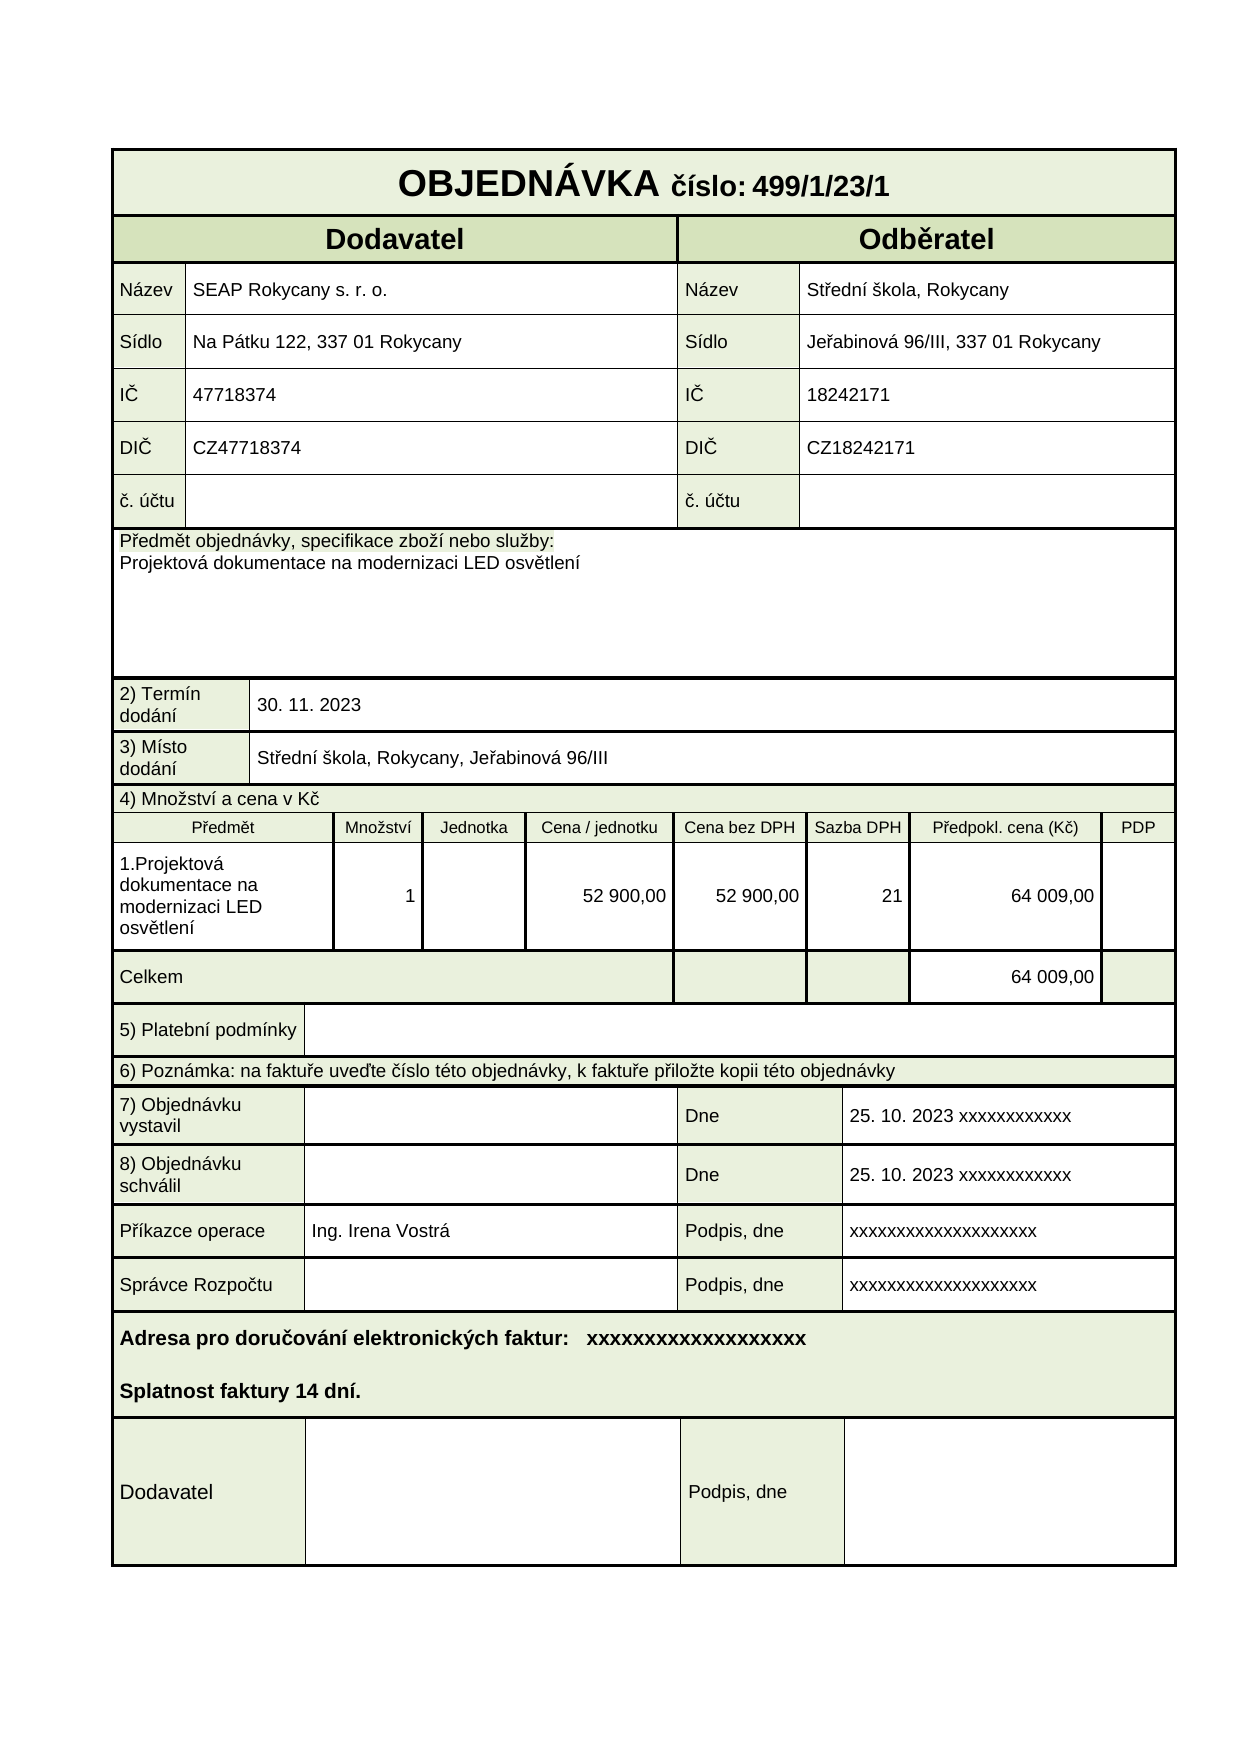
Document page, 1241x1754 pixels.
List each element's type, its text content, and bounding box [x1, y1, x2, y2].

table_cell 52 900,00 [527, 843, 672, 948]
table_cell [1103, 952, 1174, 1002]
table_cell DIČ [678, 422, 799, 474]
table_cell Dodavatel [114, 1419, 305, 1564]
table_cell 25. 10. 2023 xxxxxxxxxxxx [843, 1146, 1174, 1202]
table_cell Podpis, dne [678, 1206, 842, 1256]
table_cell xxxxxxxxxxxxxxxxxxxx [843, 1206, 1174, 1256]
table_cell 3) Místo dodání [114, 733, 249, 783]
table_cell SEAP Rokycany s. r. o. [186, 264, 677, 314]
table_cell Název [114, 264, 185, 314]
table_cell Jeřabinová 96/III, 337 01 Rokycany [800, 315, 1174, 367]
table_cell č. účtu [114, 475, 185, 527]
table_cell 52 900,00 [675, 843, 805, 948]
table_cell Předmět [114, 813, 332, 842]
table_cell [305, 1005, 1174, 1055]
table_cell Dodavatel [114, 217, 676, 261]
table_cell [800, 475, 1174, 527]
table_cell Cena / jednotku [527, 813, 672, 842]
table_cell Ing. Irena Vostrá [305, 1206, 677, 1256]
table_cell Sazba DPH [808, 813, 908, 842]
table_cell 7) Objednávku vystavil [114, 1088, 304, 1143]
table_cell 47718374 [186, 369, 677, 421]
table_cell 5) Platební podmínky [114, 1005, 304, 1055]
table_cell [305, 1146, 677, 1202]
table_cell Střední škola, Rokycany [800, 264, 1174, 314]
table_cell [845, 1419, 1174, 1564]
table_cell 21 [808, 843, 908, 948]
table_cell PDP [1103, 813, 1174, 842]
table_cell 4) Množství a cena v Kč [114, 786, 1174, 812]
table_cell Jednotka [424, 813, 524, 842]
table_cell č. účtu [678, 475, 799, 527]
table_cell Cena bez DPH [675, 813, 805, 842]
table_cell 30. 11. 2023 [250, 680, 1174, 729]
table_cell 6) Poznámka: na faktuře uveďte číslo této objednávky, k faktuře přiložte kopii této objednávky [114, 1058, 1174, 1084]
table_cell Množství [335, 813, 421, 842]
table_cell CZ18242171 [800, 422, 1174, 474]
table_cell Dne [678, 1088, 842, 1143]
table_cell Střední škola, Rokycany, Jeřabinová 96/III [250, 733, 1174, 783]
table_cell [305, 1088, 677, 1143]
table_cell [305, 1259, 677, 1310]
table_cell Podpis, dne [681, 1419, 844, 1564]
table_cell 64 009,00 [911, 843, 1100, 948]
table_cell [675, 952, 805, 1002]
table_cell IČ [678, 369, 799, 421]
table_cell Správce Rozpočtu [114, 1259, 304, 1310]
table_cell [424, 843, 524, 948]
table_cell Předmět objednávky, specifikace zboží nebo služby: Projektová dokumentace na modernizaci LED osvětlení [114, 530, 1174, 676]
table_cell CZ47718374 [186, 422, 677, 474]
table_cell DIČ [114, 422, 185, 474]
table_cell Předpokl. cena (Kč) [911, 813, 1100, 842]
table_cell Sídlo [114, 315, 185, 367]
table_cell Adresa pro doručování elektronických faktur: xxxxxxxxxxxxxxxxxxx Splatnost faktury 14 dní. [114, 1313, 1174, 1416]
table_cell [306, 1419, 680, 1564]
table_cell 8) Objednávku schválil [114, 1146, 304, 1202]
table_cell 1 [335, 843, 421, 948]
table_cell 1.Projektová dokumentace na modernizaci LED osvětlení [114, 843, 332, 948]
table_cell 18242171 [800, 369, 1174, 421]
table_cell Celkem [114, 952, 672, 1002]
table_cell 25. 10. 2023 xxxxxxxxxxxx [843, 1088, 1174, 1143]
table_cell [1103, 843, 1174, 948]
table_cell Na Pátku 122, 337 01 Rokycany [186, 315, 677, 367]
table_cell [186, 475, 677, 527]
table_cell xxxxxxxxxxxxxxxxxxxx [843, 1259, 1174, 1310]
table_cell Dne [678, 1146, 842, 1202]
table_cell Sídlo [678, 315, 799, 367]
table_cell IČ [114, 369, 185, 421]
table_cell 2) Termín dodání [114, 680, 249, 729]
table_cell Odběratel [679, 217, 1174, 261]
table_cell Název [678, 264, 799, 314]
table_cell Příkazce operace [114, 1206, 304, 1256]
table_header OBJEDNÁVKA číslo: 499/1/23/1 [114, 151, 1174, 214]
table_cell 64 009,00 [911, 952, 1100, 1002]
table_cell Podpis, dne [678, 1259, 842, 1310]
table_cell [808, 952, 908, 1002]
